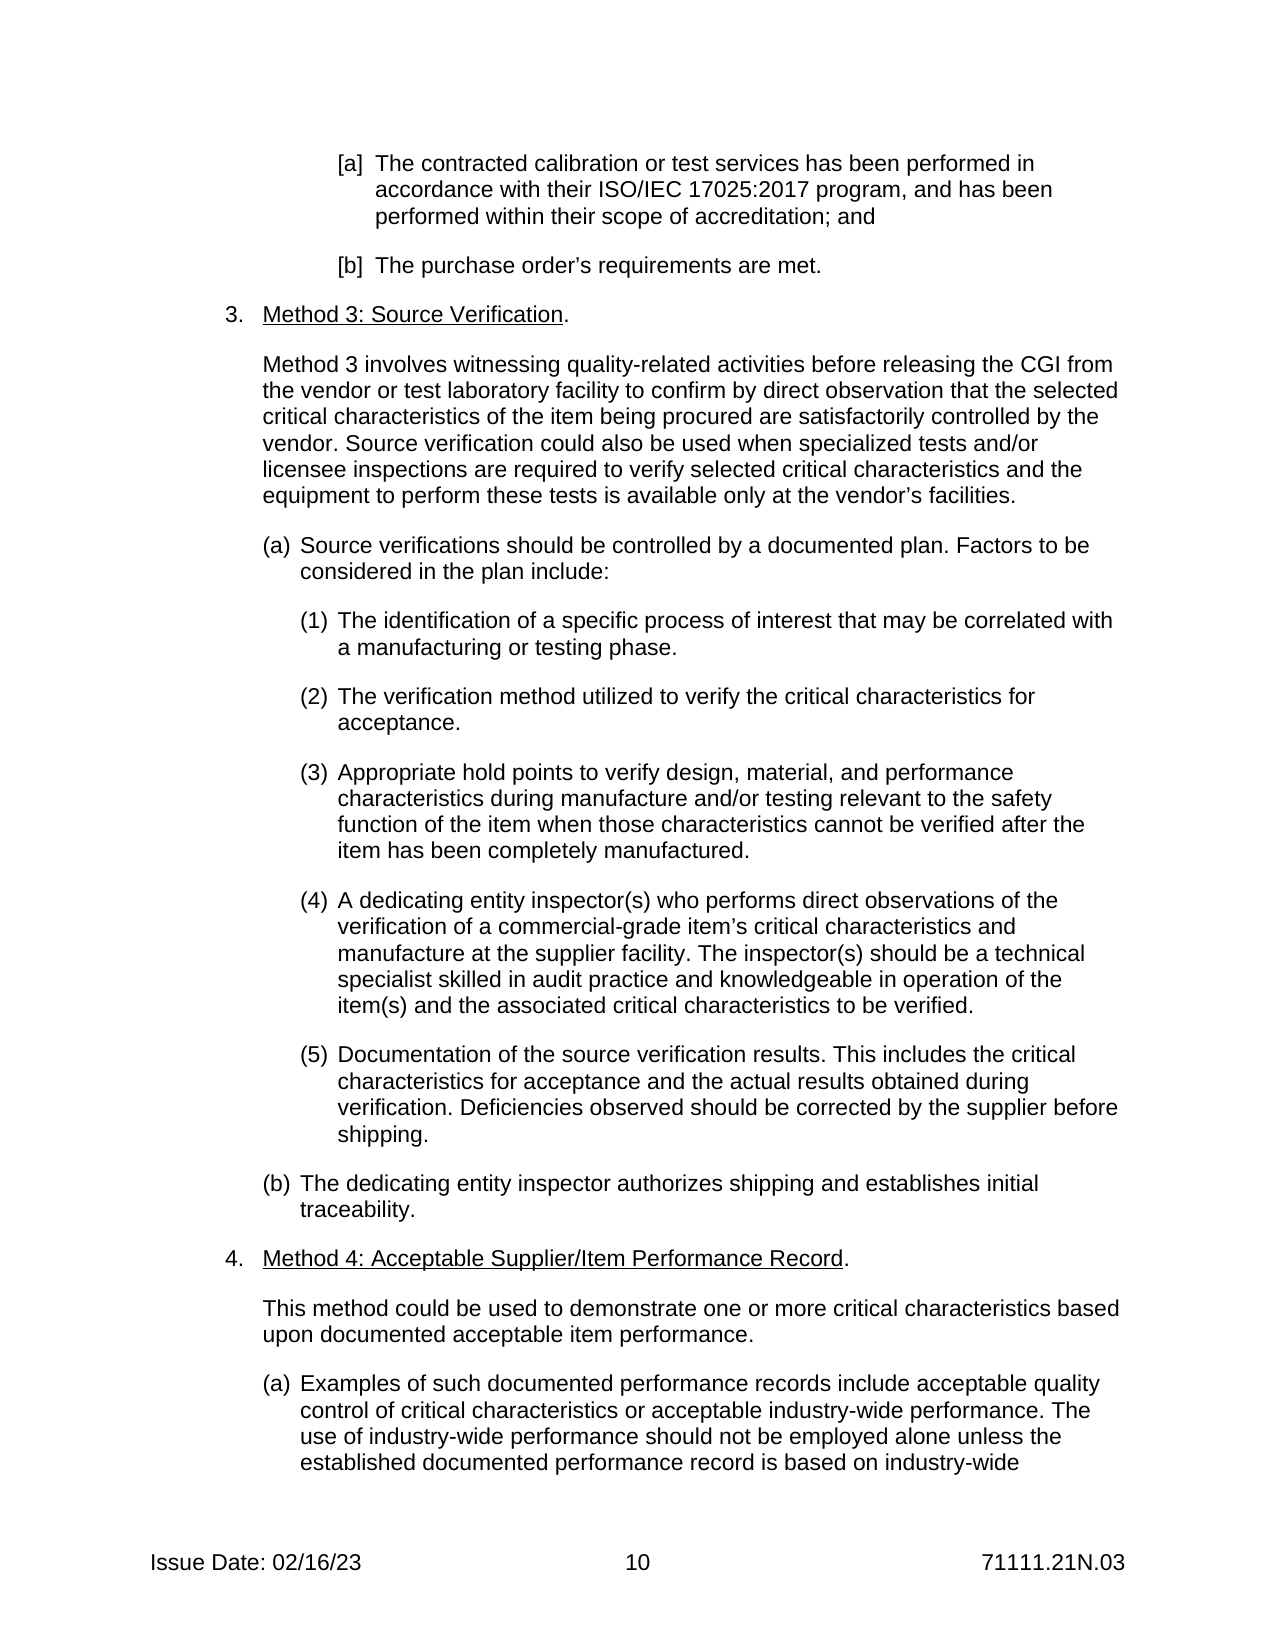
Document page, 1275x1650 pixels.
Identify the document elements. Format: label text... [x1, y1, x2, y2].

list Documentation of the source verification results. This includes the critical characteristics for acceptance and the actual results obtained during verification. Deficiencies observed should be corrected by the supplier before shipping. [300, 1041, 1125, 1147]
list Method 4: Acceptable Supplier/Item Performance Record. [225, 1245, 1125, 1272]
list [262, 1370, 1125, 1476]
text Method 3 involves witnessing quality-related activities before releasing the CGI from the vendor or test laboratory facility to confirm by direct observation that the selected critical characteristics of the item being procured are satisfactorily controlled by the vendor. Source verification could also be used when specialized tests and/or licensee inspections are required to verify selected critical characteristics and the equipment to perform these tests is available only at the vendor’s facilities. [262, 351, 1125, 509]
list The dedicating entity inspector authorizes shipping and establishes initial traceability. [262, 1170, 1125, 1222]
list The verification method utilized to verify the critical characteristics for acceptance. [300, 683, 1125, 736]
list The identification of a specific process of interest that may be correlated with a manufacturing or testing phase. [300, 607, 1125, 660]
list A dedicating entity inspector(s) who performs direct observations of the verification of a commercial-grade item’s critical characteristics and manufacture at the supplier facility. The inspector(s) should be a technical specialist skilled in audit practice and knowledgeable in operation of the item(s) and the associated critical characteristics to be verified. [300, 887, 1125, 1018]
list The purchase order’s requirements are met. [337, 252, 1125, 278]
list Appropriate hold points to verify design, material, and performance characteristics during manufacture and/or testing relevant to the safety function of the item when those characteristics cannot be verified after the item has been completely manufactured. [300, 758, 1125, 864]
list The contracted calibration or test services has been performed in accordance with their ISO/IEC 17025:2017 program, and has been performed within their scope of accreditation; and [337, 150, 1125, 229]
list Source verifications should be controlled by a documented plan. Factors to be considered in the plan include: [262, 532, 1125, 584]
text This method could be used to demonstrate one or more critical characteristics based upon documented acceptable item performance. [262, 1295, 1125, 1347]
list Method 3: Source Verification. [225, 301, 1125, 328]
